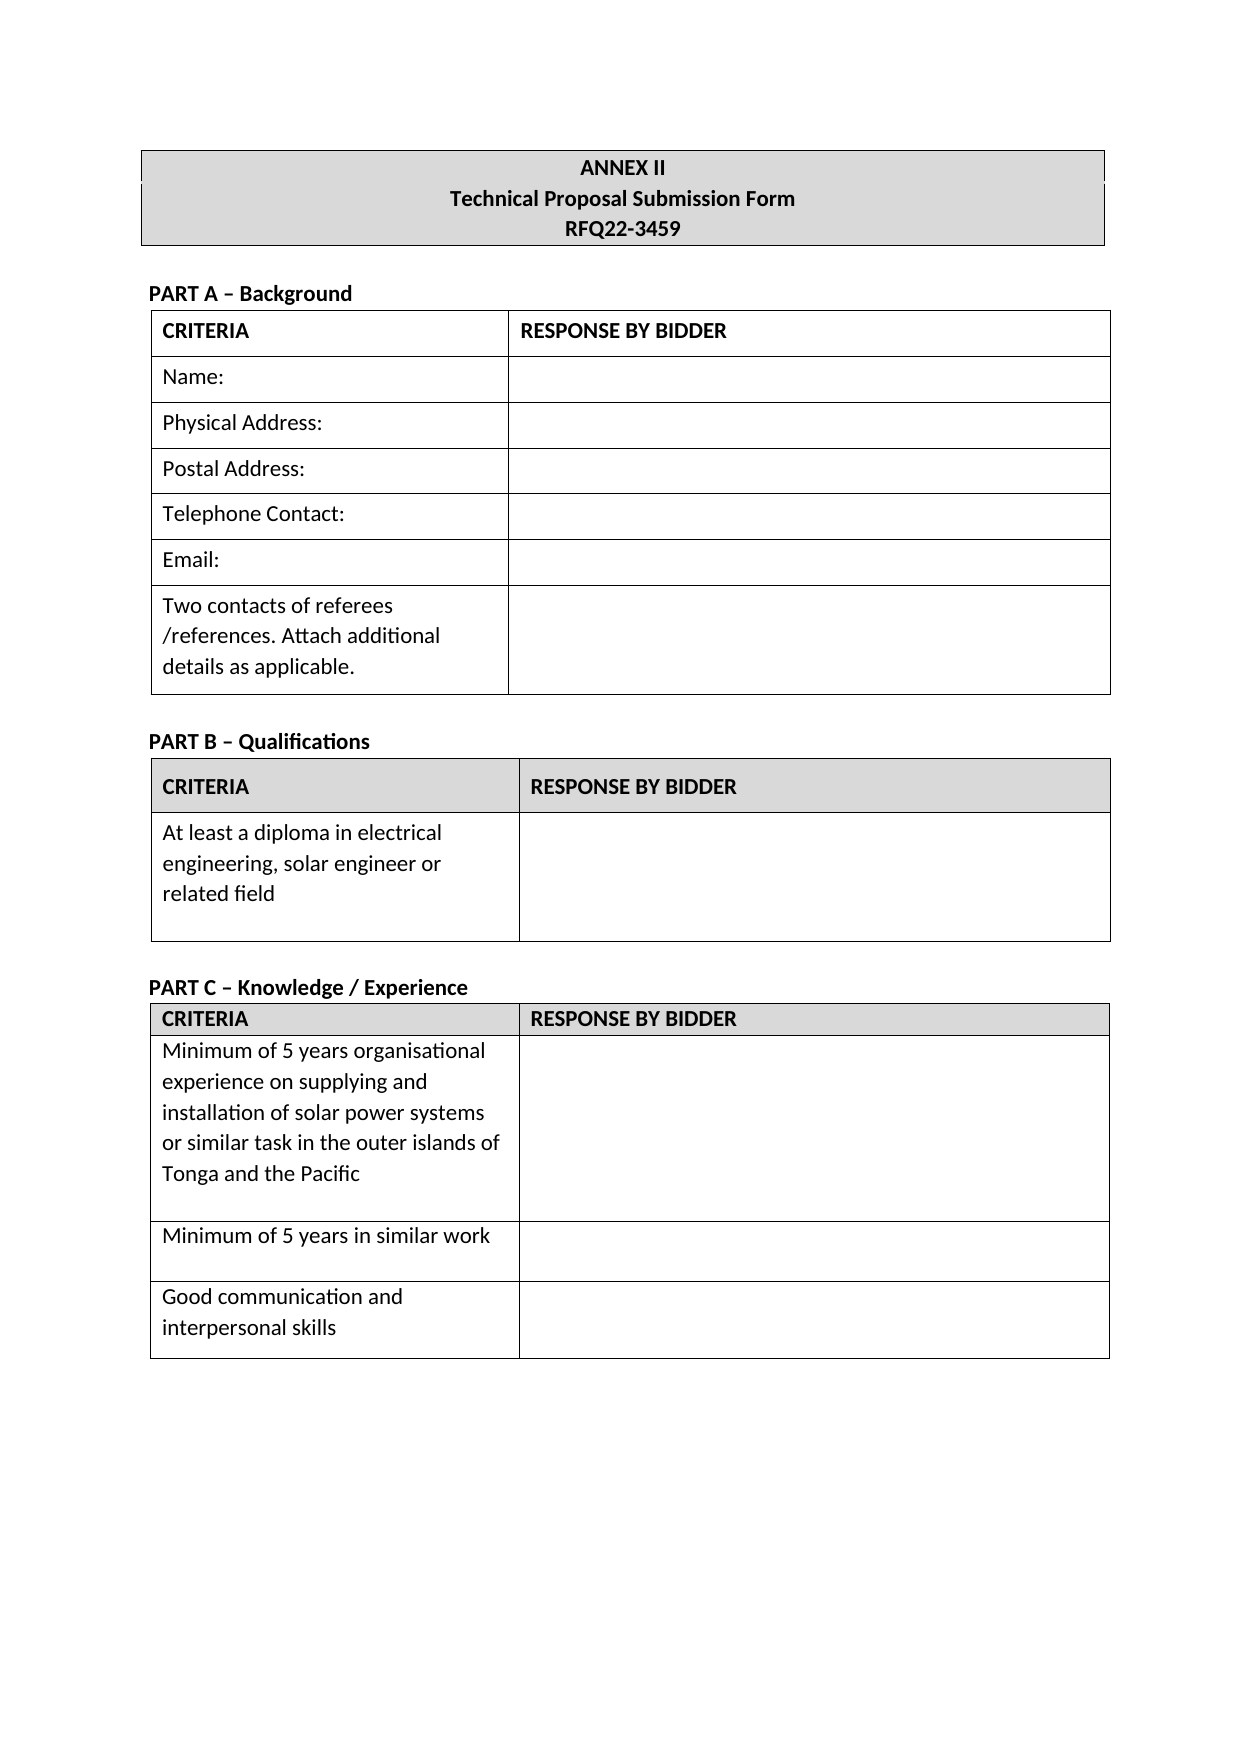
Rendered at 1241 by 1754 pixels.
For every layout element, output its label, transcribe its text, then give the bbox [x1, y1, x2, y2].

table_header RESPONSE BY BIDDER [509, 311, 1110, 356]
table_cell [509, 403, 1110, 447]
table_cell Email: [152, 540, 508, 584]
table_cell Postal Address: [152, 449, 508, 493]
table_cell [509, 494, 1110, 539]
table_cell [509, 449, 1110, 493]
subtitle PART A – Background [148, 279, 1047, 307]
table_header CRITERIA [151, 1004, 519, 1035]
table_cell Good communication and interpersonal skills [151, 1282, 519, 1358]
table_cell Two contacts of referees /references. Attach additional details as applicable. [152, 586, 508, 694]
table_cell [520, 1282, 1109, 1358]
table_cell [520, 1036, 1109, 1221]
table_cell [520, 813, 1110, 941]
table_cell [520, 1222, 1109, 1281]
text Technical Proposal Submission Form [142, 184, 1104, 212]
table_header CRITERIA [152, 759, 519, 812]
table_cell [509, 357, 1110, 402]
table_cell Telephone Contact: [152, 494, 508, 539]
table_cell Minimum of 5 years in similar work [151, 1222, 519, 1281]
table_cell [509, 540, 1110, 584]
table_header RESPONSE BY BIDDER [520, 759, 1110, 812]
table_cell Minimum of 5 years organisational experience on supplying and installation of solar power systems or similar task in the outer islands of Tonga and the Pacific [151, 1036, 519, 1221]
subtitle PART B – Qualifications [148, 727, 1047, 755]
subtitle PART C – Knowledge / Experience [148, 973, 1047, 1001]
table_cell [509, 586, 1110, 694]
table_header RESPONSE BY BIDDER [520, 1004, 1109, 1035]
table_header CRITERIA [152, 311, 508, 356]
table_cell Name: [152, 357, 508, 402]
text ANNEX II [142, 151, 1104, 181]
table_cell At least a diploma in electrical engineering, solar engineer or related field [152, 813, 519, 941]
text RFQ22-3459 [142, 214, 1104, 245]
table_cell Physical Address: [152, 403, 508, 447]
